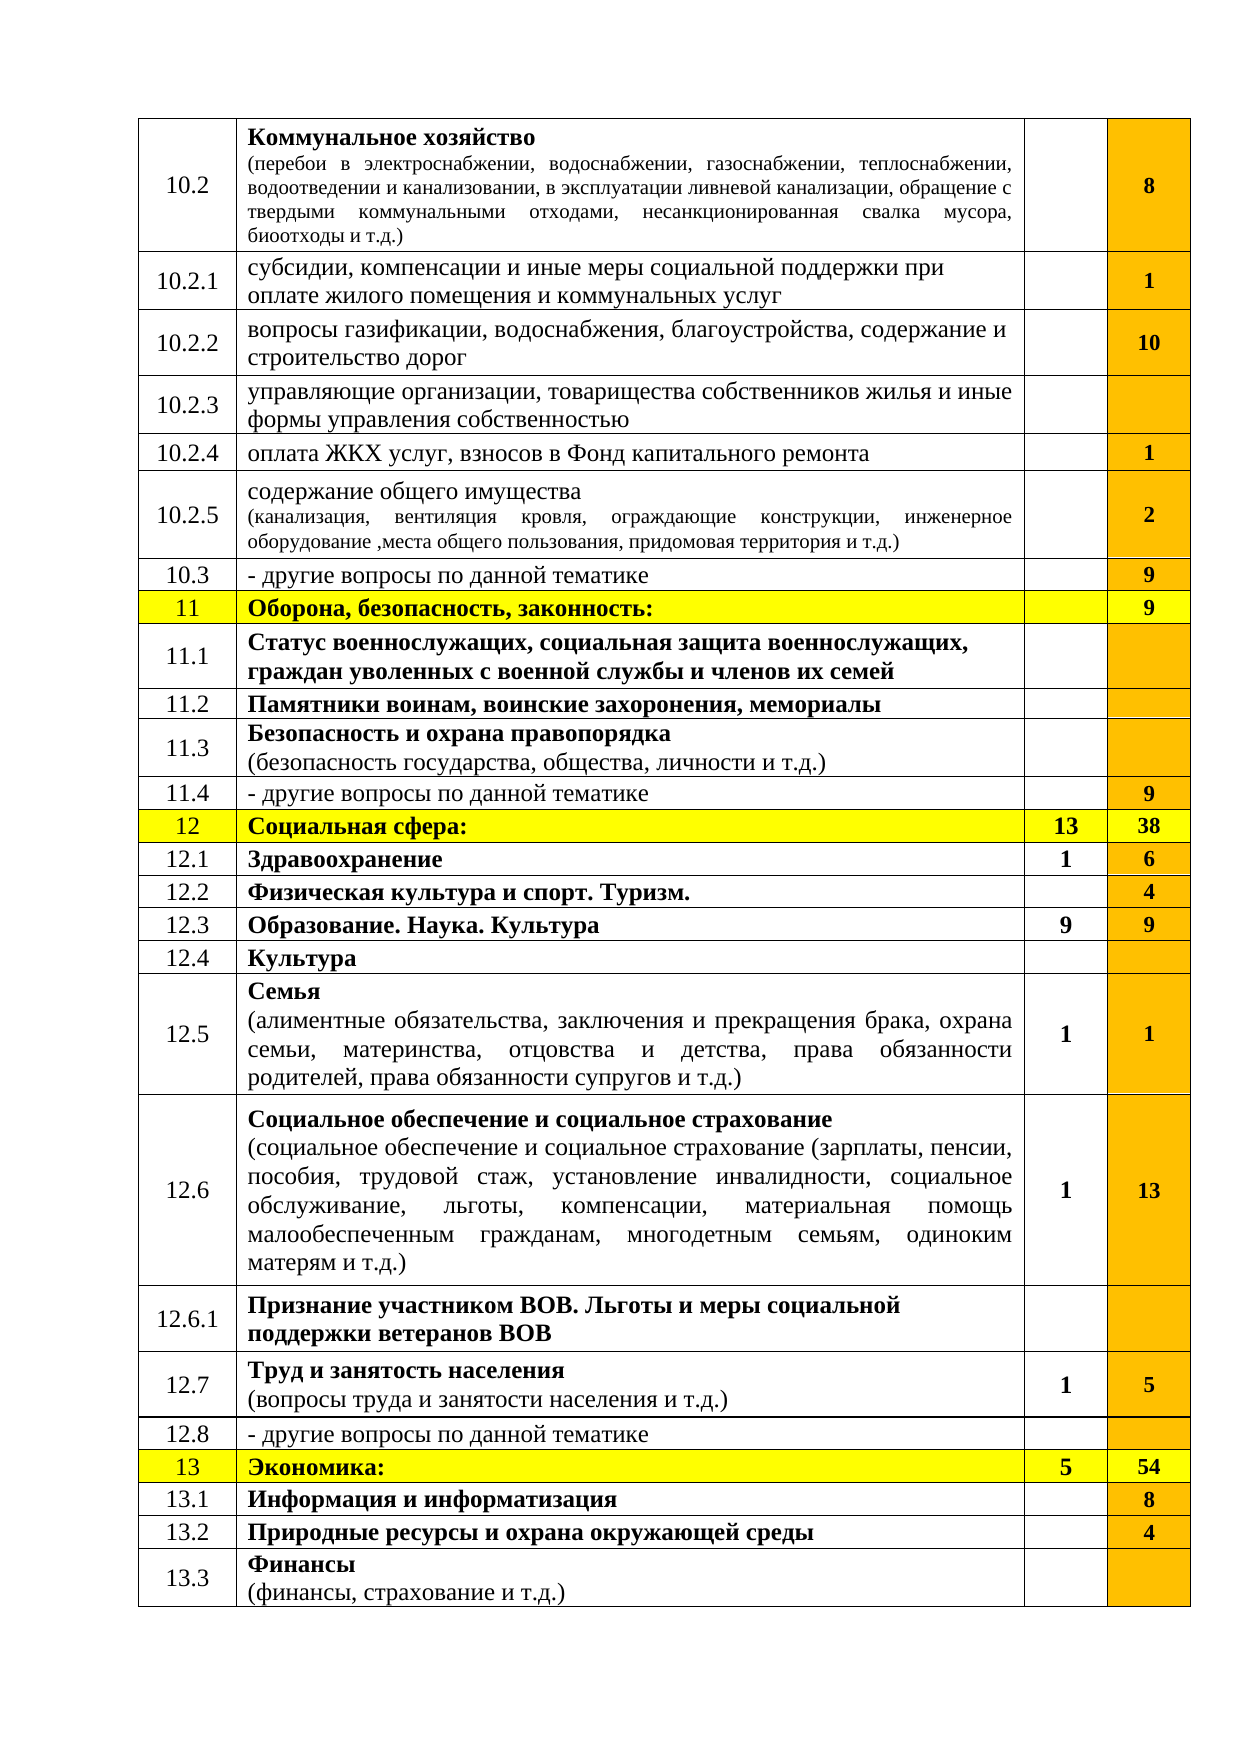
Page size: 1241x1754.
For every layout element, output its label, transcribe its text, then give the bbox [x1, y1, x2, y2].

table_cell оплата ЖКХ услуг, взносов в Фонд капитального ремонта [237, 434, 1024, 470]
table_cell 11.2 [139, 689, 236, 717]
table_cell [1025, 941, 1107, 973]
table_cell Финансы (финансы, страхование и т.д.) [237, 1549, 1024, 1606]
table_cell 10.2.5 [139, 471, 236, 557]
table_cell субсидии, компенсации и иные меры социальной поддержки при оплате жилого помещения и коммунальных услуг [237, 252, 1024, 309]
table_cell 1 [1025, 843, 1107, 874]
table_cell 5 [1025, 1450, 1107, 1482]
table_cell 9 [1108, 591, 1190, 623]
table_cell Информация и информатизация [237, 1483, 1024, 1515]
table_cell 10.2.4 [139, 434, 236, 470]
table_cell управляющие организации, товарищества собственников жилья и иные формы управления собственностью [237, 376, 1024, 433]
table_cell 12.8 [139, 1418, 236, 1449]
table_cell 8 [1108, 1483, 1190, 1515]
table_cell 12.6.1 [139, 1286, 236, 1351]
table_cell 10.2.2 [139, 310, 236, 375]
table_cell 54 [1108, 1450, 1190, 1482]
table_cell [1108, 376, 1190, 433]
table_cell [1025, 119, 1107, 251]
table_cell [1025, 376, 1107, 433]
table_cell 13 [1108, 1095, 1190, 1285]
table_cell 38 [1108, 810, 1190, 842]
table_cell 12.5 [139, 974, 236, 1093]
table_cell Признание участником ВОВ. Льготы и меры социальной поддержки ветеранов ВОВ [237, 1286, 1024, 1351]
table_cell [1108, 1286, 1190, 1351]
table_cell 12.7 [139, 1352, 236, 1416]
table_cell [1025, 689, 1107, 717]
table_cell вопросы газификации, водоснабжения, благоустройства, содержание и строительство дорог [237, 310, 1024, 375]
table_cell 1 [1108, 974, 1190, 1093]
table_cell 13.2 [139, 1516, 236, 1548]
table_cell Физическая культура и спорт. Туризм. [237, 876, 1024, 907]
table_cell [1025, 1286, 1107, 1351]
table_cell 9 [1025, 908, 1107, 940]
table_cell [1108, 689, 1190, 717]
table_cell 11.3 [139, 719, 236, 776]
table_cell Коммунальное хозяйство (перебои в электроснабжении, водоснабжении, газоснабжении, теплоснабжении, водоотведении и канализовании, в эксплуатации ливневой канализации, обращение с твердыми коммунальными отходами, несанкционированная свалка мусора, биоотходы и т.д.) [237, 119, 1024, 251]
table_cell 13.1 [139, 1483, 236, 1515]
table_cell 8 [1108, 119, 1190, 251]
table_cell 1 [1025, 1352, 1107, 1416]
table_cell [1025, 1549, 1107, 1606]
table_cell [1025, 1516, 1107, 1548]
table_cell [1025, 1418, 1107, 1449]
table_cell Экономика: [237, 1450, 1024, 1482]
table_cell 13 [139, 1450, 236, 1482]
table_cell 1 [1025, 1095, 1107, 1285]
table_cell 13 [1025, 810, 1107, 842]
table_cell 5 [1108, 1352, 1190, 1416]
table_cell [1108, 1418, 1190, 1449]
table_cell 12 [139, 810, 236, 842]
table_cell [1025, 471, 1107, 557]
table_cell [1025, 719, 1107, 776]
table_cell содержание общего имущества (канализация, вентиляция кровля, ограждающие конструкции, инженерное оборудование ,места общего пользования, придомовая территория и т.д.) [237, 471, 1024, 557]
table_cell 12.2 [139, 876, 236, 907]
table_cell 10.2.1 [139, 252, 236, 309]
table_cell [1108, 624, 1190, 688]
table_cell Социальное обеспечение и социальное страхование (социальное обеспечение и социальное страхование (зарплаты, пенсии, пособия, трудовой стаж, установление инвалидности, социальное обслуживание, льготы, компенсации, материальная помощь малообеспеченным гражданам, многодетным семьям, одиноким матерям и т.д.) [237, 1095, 1024, 1285]
table_cell [1025, 252, 1107, 309]
table_cell 2 [1108, 471, 1190, 557]
table_cell 10.2.3 [139, 376, 236, 433]
table_cell [1025, 434, 1107, 470]
table_cell Семья (алиментные обязательства, заключения и прекращения брака, охрана семьи, материнства, отцовства и детства, права обязанности родителей, права обязанности супругов и т.д.) [237, 974, 1024, 1093]
table_cell 12.1 [139, 843, 236, 874]
table_cell [1025, 777, 1107, 809]
table_cell [1025, 876, 1107, 907]
table_cell [1108, 941, 1190, 973]
table_cell 1 [1025, 974, 1107, 1093]
table_cell 11.4 [139, 777, 236, 809]
table_cell Социальная сфера: [237, 810, 1024, 842]
table_cell 11 [139, 591, 236, 623]
table_cell Памятники воинам, воинские захоронения, мемориалы [237, 689, 1024, 717]
table_cell 6 [1108, 843, 1190, 874]
table_cell 10 [1108, 310, 1190, 375]
table_cell 10.3 [139, 559, 236, 590]
table_cell - другие вопросы по данной тематике [237, 559, 1024, 590]
table_cell - другие вопросы по данной тематике [237, 777, 1024, 809]
table_cell 9 [1108, 559, 1190, 590]
table_cell Здравоохранение [237, 843, 1024, 874]
table_cell Образование. Наука. Культура [237, 908, 1024, 940]
table_cell - другие вопросы по данной тематике [237, 1418, 1024, 1449]
table_cell [1108, 719, 1190, 776]
table_cell Безопасность и охрана правопорядка (безопасность государства, общества, личности и т.д.) [237, 719, 1024, 776]
table_cell 1 [1108, 252, 1190, 309]
table_cell 13.3 [139, 1549, 236, 1606]
table_cell [1108, 1549, 1190, 1606]
table_cell 12.4 [139, 941, 236, 973]
table_cell 11.1 [139, 624, 236, 688]
table_cell [1025, 1483, 1107, 1515]
table_cell 10.2 [139, 119, 236, 251]
table_cell 9 [1108, 908, 1190, 940]
table_cell [1025, 310, 1107, 375]
table_cell Природные ресурсы и охрана окружающей среды [237, 1516, 1024, 1548]
table_cell 4 [1108, 1516, 1190, 1548]
table_cell 12.3 [139, 908, 236, 940]
table_cell Культура [237, 941, 1024, 973]
table_cell 1 [1108, 434, 1190, 470]
table_cell [1025, 624, 1107, 688]
table_cell 12.6 [139, 1095, 236, 1285]
table_cell 9 [1108, 777, 1190, 809]
table_cell [1025, 559, 1107, 590]
table_cell Труд и занятость населения (вопросы труда и занятости населения и т.д.) [237, 1352, 1024, 1416]
table_cell Статус военнослужащих, социальная защита военнослужащих, граждан уволенных с военной службы и членов их семей [237, 624, 1024, 688]
table_cell Оборона, безопасность, законность: [237, 591, 1024, 623]
table_cell 4 [1108, 876, 1190, 907]
table_cell [1025, 591, 1107, 623]
